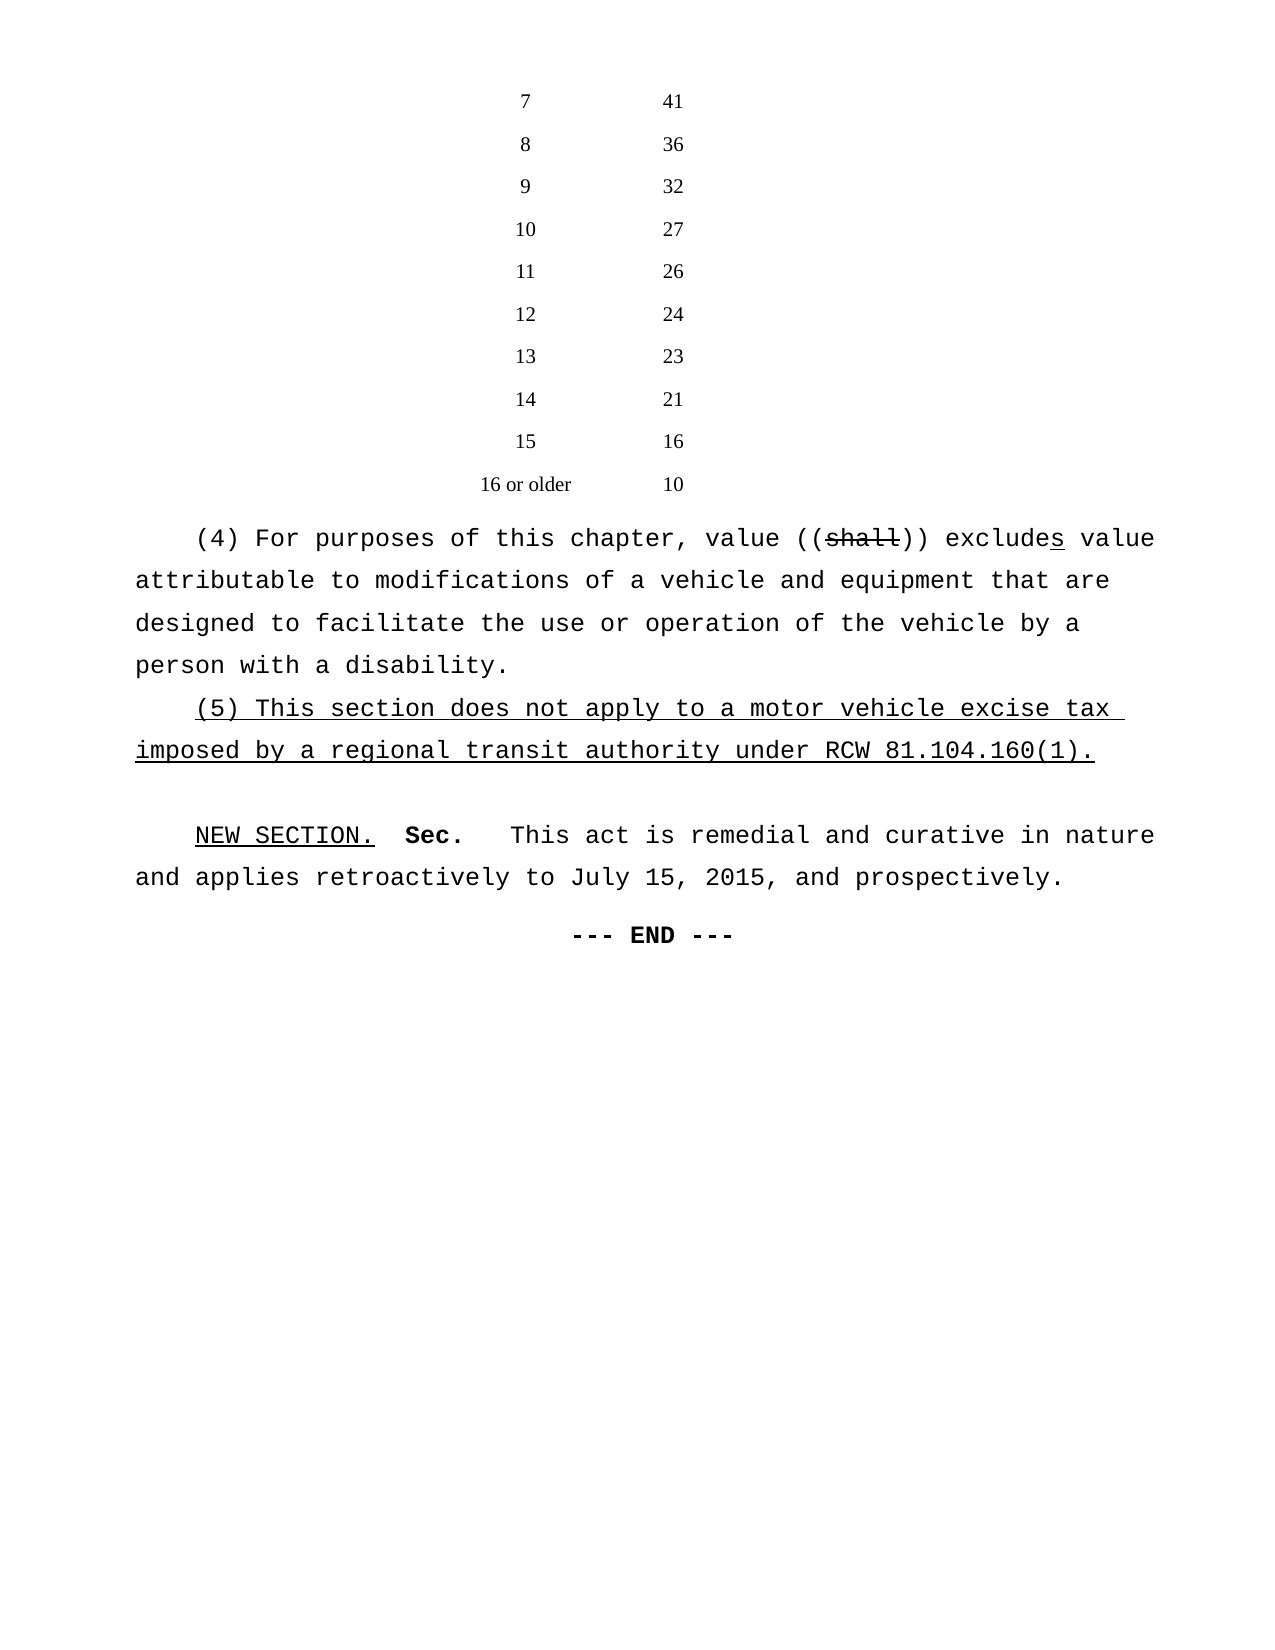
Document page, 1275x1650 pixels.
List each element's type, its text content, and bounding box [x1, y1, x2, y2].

text (4) For purposes of this chapter, value ((shall)) excludes value attributable to modifications of a vehicle and equipment that are designed to facilitate the use or operation of the vehicle by a person with a disability. [135, 512, 1170, 682]
table_cell 16 [651, 415, 906, 457]
table_cell 23 [651, 330, 906, 372]
table_cell 41 [651, 75, 906, 117]
text --- END --- [135, 922, 1170, 951]
table_cell 8 [399, 118, 651, 160]
table_cell 14 [399, 373, 651, 415]
table_cell 27 [651, 203, 906, 245]
table_cell 21 [651, 373, 906, 415]
text NEW SECTION. Sec. This act is remedial and curative in nature and applies retroactively to July 15, 2015, and prospectively. [135, 809, 1170, 894]
table_cell 9 [399, 160, 651, 202]
table_cell 10 [399, 203, 651, 245]
table_cell 10 [651, 458, 906, 500]
table_cell 15 [399, 415, 651, 457]
table_cell 24 [651, 288, 906, 330]
table_cell 32 [651, 160, 906, 202]
table_cell 7 [399, 75, 651, 117]
text (5) This section does not apply to a motor vehicle excise tax imposed by a regional transit authority under RCW 81.104.160(1). [135, 682, 1170, 767]
table_cell 11 [399, 245, 651, 287]
table_cell 13 [399, 330, 651, 372]
table_cell 36 [651, 118, 906, 160]
table_cell 12 [399, 288, 651, 330]
table_cell 16 or older [399, 458, 651, 500]
table_cell 26 [651, 245, 906, 287]
